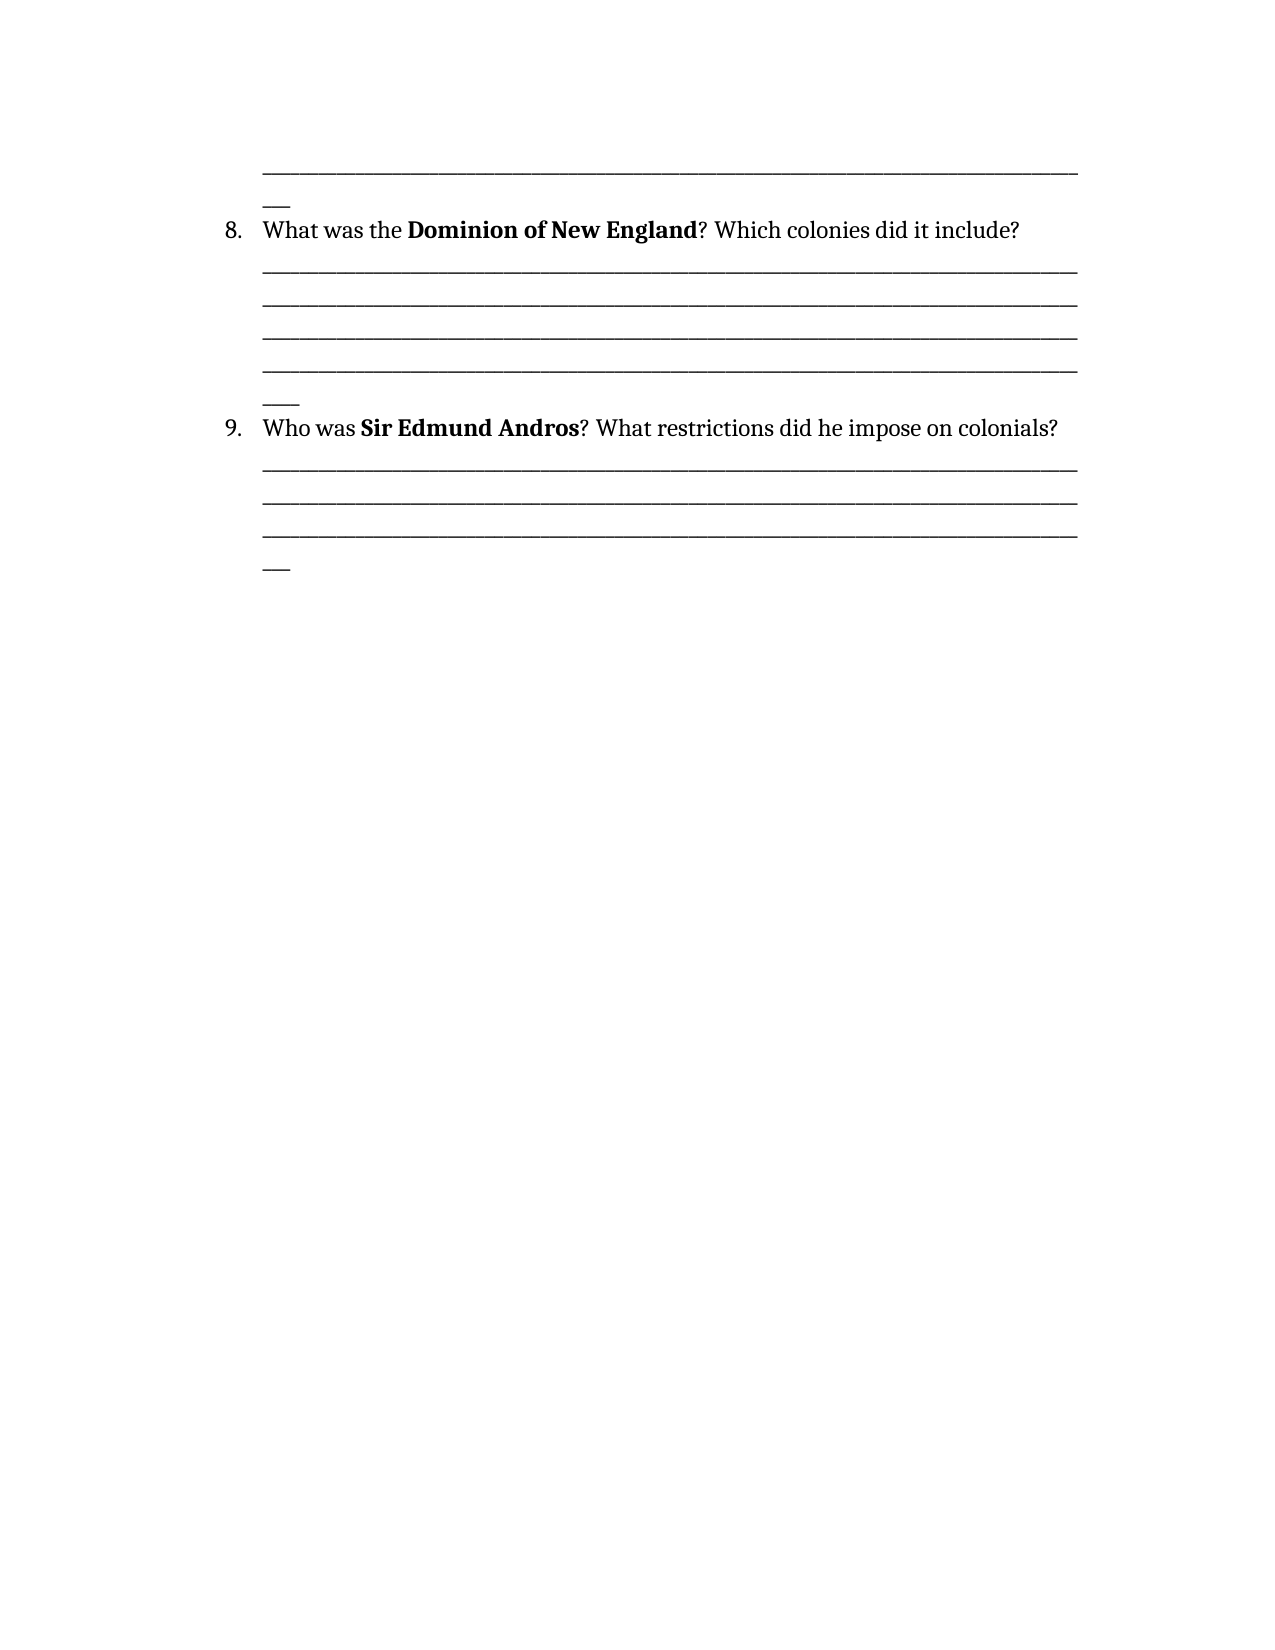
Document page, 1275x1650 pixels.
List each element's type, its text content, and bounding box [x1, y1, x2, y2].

list Who was Sir Edmund Andros? What restrictions did he impose on colonials? ___________________________________________________________________________________________________________________________________________________________________________________________________________________________________________________________________________ [225, 414, 1087, 575]
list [225, 150, 1087, 212]
list What was the Dominion of New England? Which colonies did it include? ____________________________________________________________________________________________________________________________________________________________________________________________________________________________________________________________________________________________________________________________________________________________________ [225, 216, 1087, 410]
